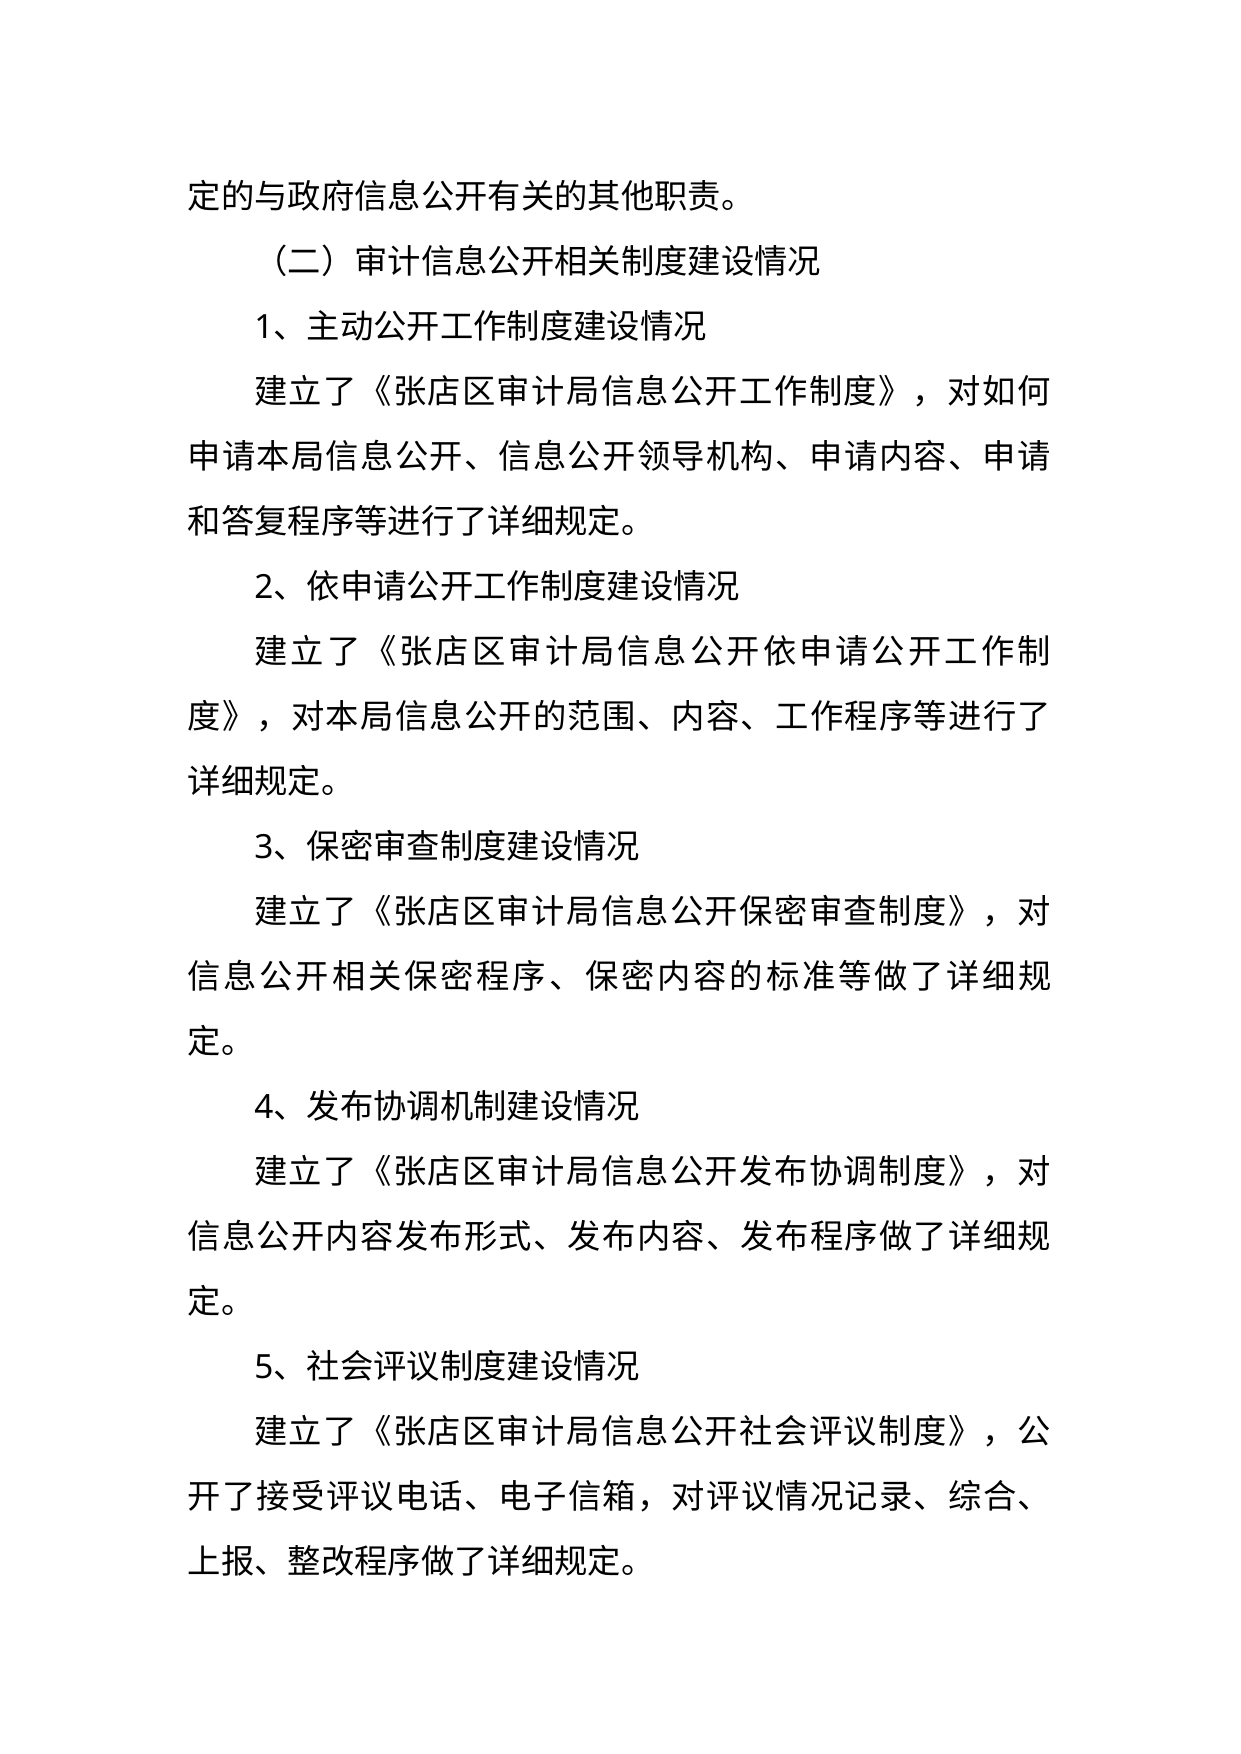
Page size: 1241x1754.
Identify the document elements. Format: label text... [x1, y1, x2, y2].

text 5、社会评议制度建设情况 [187, 1332, 1053, 1397]
text 建立了《张店区审计局信息公开保密审查制度》，对信息公开相关保密程序、保密内容的标准等做了详细规定。 [187, 877, 1053, 1072]
text 建立了《张店区审计局信息公开发布协调制度》，对信息公开内容发布形式、发布内容、发布程序做了详细规定。 [187, 1137, 1053, 1332]
text 建立了《张店区审计局信息公开工作制度》，对如何申请本局信息公开、信息公开领导机构、申请内容、申请和答复程序等进行了详细规定。 [187, 357, 1053, 552]
text 3、保密审查制度建设情况 [187, 812, 1053, 877]
text （二）审计信息公开相关制度建设情况 [187, 227, 1053, 292]
text 1、主动公开工作制度建设情况 [187, 292, 1053, 357]
text 建立了《张店区审计局信息公开依申请公开工作制度》，对本局信息公开的范围、内容、工作程序等进行了详细规定。 [187, 617, 1053, 812]
text 2、依申请公开工作制度建设情况 [187, 552, 1053, 617]
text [187, 162, 1053, 227]
text 4、发布协调机制建设情况 [187, 1072, 1053, 1137]
text 建立了《张店区审计局信息公开社会评议制度》，公开了接受评议电话、电子信箱，对评议情况记录、综合、上报、整改程序做了详细规定。 [187, 1397, 1053, 1592]
